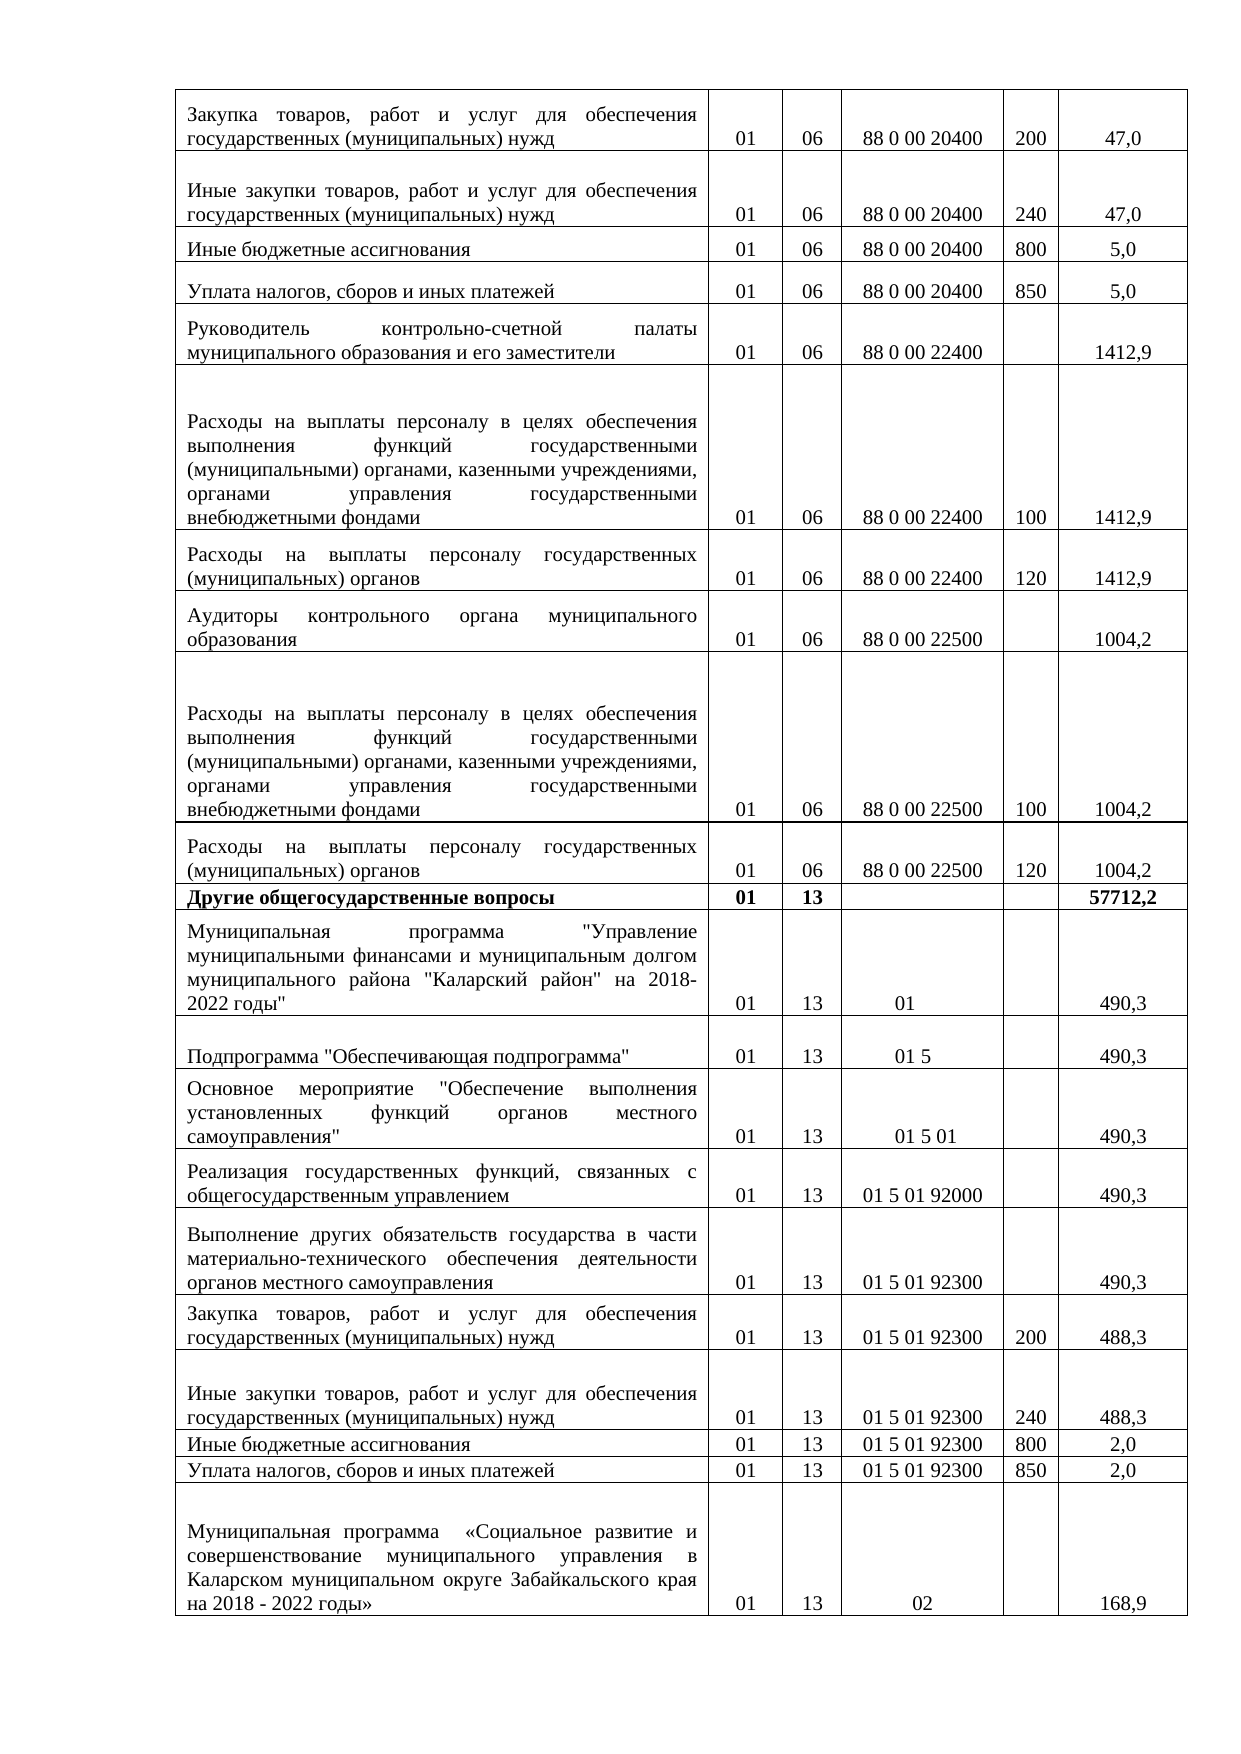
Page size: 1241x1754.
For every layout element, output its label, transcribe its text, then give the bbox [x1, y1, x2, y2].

table_cell 2,0 [1059, 1430, 1187, 1456]
table_cell 01 [709, 884, 782, 909]
table_cell 06 [783, 530, 841, 590]
table_cell 01 5 01 92300 [842, 1295, 1003, 1349]
table_cell 800 [1004, 1430, 1058, 1456]
table_cell Уплата налогов, сборов и иных платежей [176, 262, 708, 303]
table_cell 13 [783, 1069, 841, 1148]
table_cell 01 [709, 1149, 782, 1207]
table_cell 490,3 [1059, 1069, 1187, 1148]
table_cell 01 [709, 1295, 782, 1349]
table_cell 01 [709, 1069, 782, 1148]
table_cell 13 [783, 1483, 841, 1615]
table_cell 13 [783, 1016, 841, 1068]
table_cell 01 [842, 910, 1003, 1015]
table_cell 06 [783, 304, 841, 364]
table_cell 1412,9 [1059, 365, 1187, 529]
table_cell 100 [1004, 365, 1058, 529]
table_cell 01 [709, 530, 782, 590]
table_cell 88 0 00 22500 [842, 652, 1003, 821]
table_cell 490,3 [1059, 1208, 1187, 1294]
table_cell [1004, 1208, 1058, 1294]
table_cell 57712,2 [1059, 884, 1187, 909]
table_cell Выполнение других обязательств государства в части материально-технического обеспечения деятельности органов местного самоуправления [176, 1208, 708, 1294]
table_cell 168,9 [1059, 1483, 1187, 1615]
table_cell Аудиторы контрольного органа муниципального образования [176, 591, 708, 651]
table_cell [1004, 591, 1058, 651]
table_cell 13 [783, 884, 841, 909]
table_cell 850 [1004, 262, 1058, 303]
table_cell [1004, 1483, 1058, 1615]
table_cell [176, 151, 708, 226]
table_cell 88 0 00 20400 [842, 151, 1003, 226]
table_cell 01 [709, 1483, 782, 1615]
table_cell 850 [1004, 1457, 1058, 1482]
table_cell 200 [1004, 1295, 1058, 1349]
table_cell Закупка товаров, работ и услуг для обеспечения государственных (муниципальных) нужд [176, 90, 708, 149]
table_cell 06 [783, 262, 841, 303]
table_cell 5,0 [1059, 262, 1187, 303]
table_cell Уплата налогов, сборов и иных платежей [176, 1457, 708, 1482]
table_cell [1004, 910, 1058, 1015]
table_cell 01 5 01 92300 [842, 1430, 1003, 1456]
table_cell 01 [709, 1350, 782, 1429]
table_cell 47,0 [1059, 90, 1187, 149]
table_cell 100 [1004, 652, 1058, 821]
table_cell 240 [1004, 1350, 1058, 1429]
table_cell Муниципальная программа "Управление муниципальными финансами и муниципальным долгом муниципального района "Каларский район" на 2018-2022 годы" [176, 910, 708, 1015]
table_cell 01 5 01 92000 [842, 1149, 1003, 1207]
table_cell Иные бюджетные ассигнования [176, 1430, 708, 1456]
table_cell 488,3 [1059, 1295, 1187, 1349]
table_cell 01 5 01 [842, 1069, 1003, 1148]
table_cell 13 [783, 1430, 841, 1456]
table_cell 13 [783, 1208, 841, 1294]
table_cell 01 [709, 365, 782, 529]
table_cell 01 [709, 910, 782, 1015]
table_cell 1004,2 [1059, 591, 1187, 651]
table_cell 800 [1004, 227, 1058, 261]
table_cell 13 [783, 1295, 841, 1349]
table_cell 2,0 [1059, 1457, 1187, 1482]
table_cell 01 [709, 304, 782, 364]
table_cell 06 [783, 652, 841, 821]
table_cell 06 [783, 591, 841, 651]
table_cell 1412,9 [1059, 530, 1187, 590]
table_cell Подпрограмма "Обеспечивающая подпрограмма" [176, 1016, 708, 1068]
table_cell 06 [783, 823, 841, 882]
table_cell 01 [709, 262, 782, 303]
table_cell [1004, 1069, 1058, 1148]
table_cell Иные закупки товаров, работ и услуг для обеспечения государственных (муниципальных) нужд [176, 1350, 708, 1429]
table_cell Руководитель контрольно-счетной палаты муниципального образования и его заместители [176, 304, 708, 364]
table_cell [1004, 1149, 1058, 1207]
table_cell 488,3 [1059, 1350, 1187, 1429]
table_cell 01 5 01 92300 [842, 1350, 1003, 1429]
table_cell 01 [709, 1208, 782, 1294]
table_cell 01 [709, 591, 782, 651]
table_cell 06 [783, 227, 841, 261]
table_cell Другие общегосударственные вопросы [176, 884, 708, 909]
table_cell 01 [709, 652, 782, 821]
table_cell Расходы на выплаты персоналу государственных (муниципальных) органов [176, 823, 708, 882]
table_cell 06 [783, 365, 841, 529]
table_cell 13 [783, 910, 841, 1015]
table_cell 01 [709, 1430, 782, 1456]
table_cell 490,3 [1059, 910, 1187, 1015]
table_cell 01 [709, 1457, 782, 1482]
table_cell Закупка товаров, работ и услуг для обеспечения государственных (муниципальных) нужд [176, 1295, 708, 1349]
table_cell 88 0 00 20400 [842, 227, 1003, 261]
table_cell 47,0 [1059, 151, 1187, 226]
table_cell [1004, 884, 1058, 909]
table_cell [1004, 304, 1058, 364]
table_cell 01 [709, 151, 782, 226]
table_cell 02 [842, 1483, 1003, 1615]
table_cell 01 5 [842, 1016, 1003, 1068]
table_cell 06 [783, 151, 841, 226]
table_cell 01 [709, 90, 782, 149]
table_cell Иные бюджетные ассигнования [176, 227, 708, 261]
table_cell Муниципальная программа «Социальное развитие и совершенствование муниципального управления в Каларском муниципальном округе Забайкальского края на 2018 - 2022 годы» [176, 1483, 708, 1615]
table_cell 1004,2 [1059, 823, 1187, 882]
table_cell 200 [1004, 90, 1058, 149]
table_cell 01 5 01 92300 [842, 1457, 1003, 1482]
table_cell 240 [1004, 151, 1058, 226]
table_cell 06 [783, 90, 841, 149]
table_cell 490,3 [1059, 1016, 1187, 1068]
table_cell 01 [709, 227, 782, 261]
table_cell 13 [783, 1149, 841, 1207]
table_cell 01 [709, 1016, 782, 1068]
table_cell 88 0 00 22500 [842, 591, 1003, 651]
table_cell 88 0 00 20400 [842, 90, 1003, 149]
table_cell 88 0 00 20400 [842, 262, 1003, 303]
table_cell 490,3 [1059, 1149, 1187, 1207]
table_cell 120 [1004, 530, 1058, 590]
table_cell 13 [783, 1350, 841, 1429]
table_cell 1412,9 [1059, 304, 1187, 364]
table_cell 01 5 01 92300 [842, 1208, 1003, 1294]
table_cell 01 [709, 823, 782, 882]
table_cell 5,0 [1059, 227, 1187, 261]
table_cell Расходы на выплаты персоналу государственных (муниципальных) органов [176, 530, 708, 590]
table_cell 88 0 00 22400 [842, 304, 1003, 364]
table_cell [1004, 1016, 1058, 1068]
table_cell 13 [783, 1457, 841, 1482]
table_cell Реализация государственных функций, связанных с общегосударственным управлением [176, 1149, 708, 1207]
table_cell Основное мероприятие "Обеспечение выполнения установленных функций органов местного самоуправления" [176, 1069, 708, 1148]
table_cell 120 [1004, 823, 1058, 882]
table_cell 88 0 00 22400 [842, 530, 1003, 590]
table_cell 88 0 00 22400 [842, 365, 1003, 529]
table_cell 88 0 00 22500 [842, 823, 1003, 882]
table_cell 1004,2 [1059, 652, 1187, 821]
table_cell [842, 884, 1003, 909]
